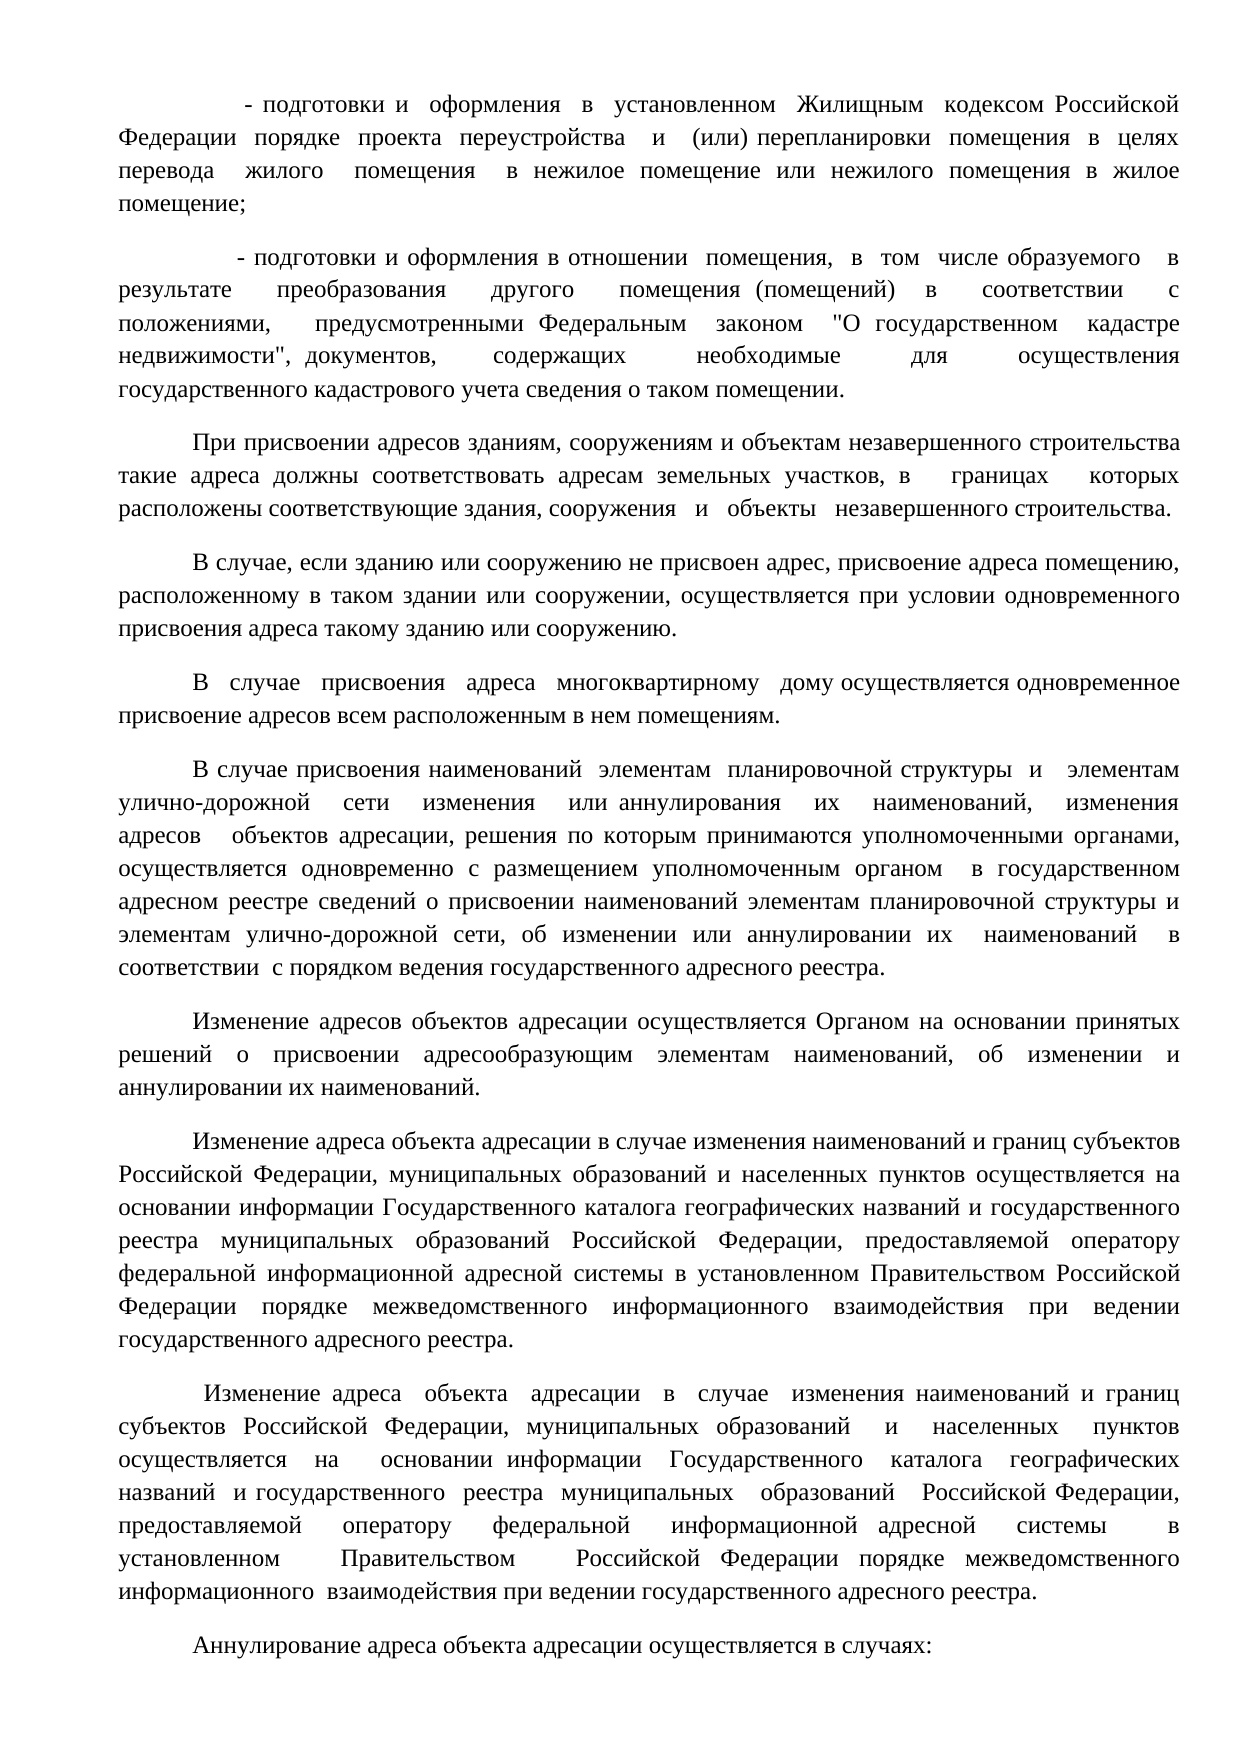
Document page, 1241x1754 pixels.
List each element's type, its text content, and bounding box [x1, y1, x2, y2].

text Изменение адреса объекта адресации в случае изменения наименований и границ субъектов Российской Федерации, муниципальных образований и населенных пунктов осуществляется на основании информации Государственного каталога географических названий и государственного реестра муниципальных образований Российской Федерации, предоставляемой оператору федеральной информационной адресной системы в установленном Правительством Российской Федерации порядке межведомственного информационного взаимодействия при ведении государственного адресного реестра. [118, 1378, 1181, 1605]
text В случае присвоения адреса многоквартирному дому осуществляется одновременное присвоение адресов всем расположенным в нем помещениям. [118, 667, 1181, 729]
text Изменение адресов объектов адресации осуществляется Органом на основании принятых решений о присвоении адресообразующим элементам наименований, об изменении и аннулировании их наименований. [118, 1006, 1181, 1101]
text Аннулирование адреса объекта адресации осуществляется в случаях: [118, 1630, 1181, 1659]
text При присвоении адресов зданиям, сооружениям и объектам незавершенного строительства такие адреса должны соответствовать адресам земельных участков, в границах которых расположены соответствующие здания, сооружения и объекты незавершенного строительства. [118, 427, 1181, 522]
text - подготовки и оформления в установленном Жилищным кодексом Российской Федерации порядке проекта переустройства и (или) перепланировки помещения в целях перевода жилого помещения в нежилое помещение или нежилого помещения в жилое помещение; [118, 89, 1181, 216]
text В случае, если зданию или сооружению не присвоен адрес, присвоение адреса помещению, расположенному в таком здании или сооружении, осуществляется при условии одновременного присвоения адреса такому зданию или сооружению. [118, 547, 1181, 642]
text Изменение адреса объекта адресации в случае изменения наименований и границ субъектов Российской Федерации, муниципальных образований и населенных пунктов осуществляется на основании информации Государственного каталога географических названий и государственного реестра муниципальных образований Российской Федерации, предоставляемой оператору федеральной информационной адресной системы в установленном Правительством Российской Федерации порядке межведомственного информационного взаимодействия при ведении государственного адресного реестра. [118, 1126, 1181, 1353]
text В случае присвоения наименований элементам планировочной структуры и элементам улично-дорожной сети изменения или аннулирования их наименований, изменения адресов объектов адресации, решения по которым принимаются уполномоченными органами, осуществляется одновременно с размещением уполномоченным органом в государственном адресном реестре сведений о присвоении наименований элементам планировочной структуры и элементам улично-дорожной сети, об изменении или аннулировании их наименований в соответствии с порядком ведения государственного адресного реестра. [118, 754, 1181, 981]
text - подготовки и оформления в отношении помещения, в том числе образуемого в результате преобразования другого помещения (помещений) в соответствии с положениями, предусмотренными Федеральным законом "О государственном кадастре недвижимости", документов, содержащих необходимые для осуществления государственного кадастрового учета сведения о таком помещении. [118, 242, 1181, 402]
